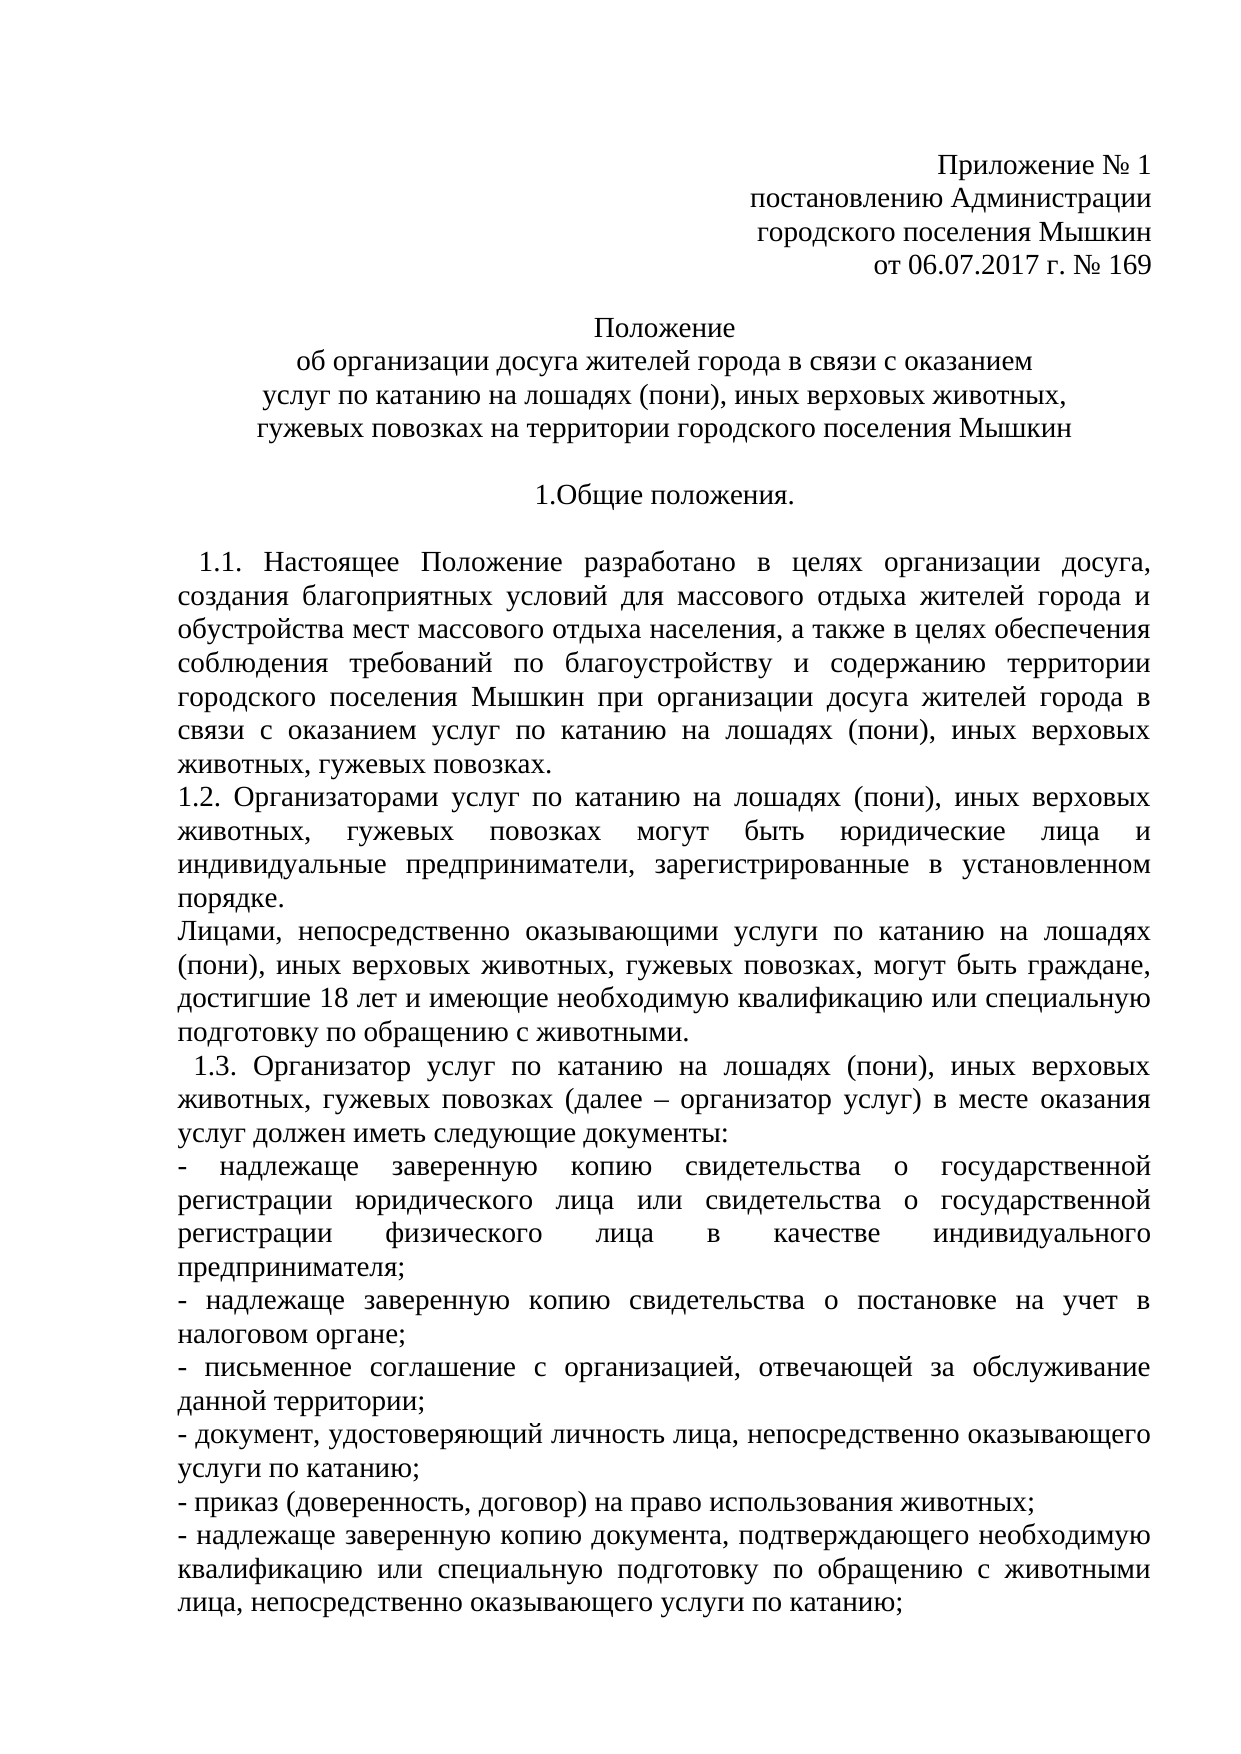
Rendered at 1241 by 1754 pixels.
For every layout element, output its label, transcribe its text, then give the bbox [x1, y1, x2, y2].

text - надлежаще заверенную копию документа, подтверждающего необходимую квалификацию или специальную подготовку по обращению с животными лица, непосредственно оказывающего услуги по катанию; [177, 1517, 1152, 1618]
text об организации досуга жителей города в связи с оказанием [177, 343, 1152, 377]
text услуг по катанию на лошадях (пони), иных верховых животных, [177, 377, 1152, 410]
text Положение [177, 310, 1152, 343]
text городского поселения Мышкин [177, 214, 1152, 247]
text - документ, удостоверяющий личность лица, непосредственно оказывающего услуги по катанию; [177, 1417, 1152, 1484]
text 1.2. Организаторами услуг по катанию на лошадях (пони), иных верховых животных, гужевых повозках могут быть юридические лица и индивидуальные предприниматели, зарегистрированные в установленном порядке. [177, 779, 1152, 913]
text 1.1. Настоящее Положение разработано в целях организации досуга, создания благоприятных условий для массового отдыха жителей города и обустройства мест массового отдыха населения, а также в целях обеспечения соблюдения требований по благоустройству и содержанию территории городского поселения Мышкин при организации досуга жителей города в связи с оказанием услуг по катанию на лошадях (пони), иных верховых животных, гужевых повозках. [177, 544, 1152, 779]
text - надлежаще заверенную копию свидетельства о постановке на учет в налоговом органе; [177, 1282, 1152, 1349]
text 1.3. Организатор услуг по катанию на лошадях (пони), иных верховых животных, гужевых повозках (далее – организатор услуг) в месте оказания услуг должен иметь следующие документы: [177, 1048, 1152, 1148]
text - письменное соглашение с организацией, отвечающей за обслуживание данной территории; [177, 1349, 1152, 1417]
text - надлежаще заверенную копию свидетельства о государственной регистрации юридического лица или свидетельства о государственной регистрации физического лица в качестве индивидуального предпринимателя; [177, 1148, 1152, 1282]
text гужевых повозках на территории городского поселения Мышкин [177, 410, 1152, 444]
text Приложение № 1 [177, 118, 1152, 180]
text 1.Общие положения. [177, 477, 1152, 511]
text от 06.07.2017 г. № 169 [177, 247, 1152, 281]
text постановлению Администрации [177, 180, 1152, 214]
text - приказ (доверенность, договор) на право использования животных; [177, 1484, 1152, 1517]
text Лицами, непосредственно оказывающими услуги по катанию на лошадях (пони), иных верховых животных, гужевых повозках, могут быть граждане, достигшие 18 лет и имеющие необходимую квалификацию или специальную подготовку по обращению с животными. [177, 913, 1152, 1048]
